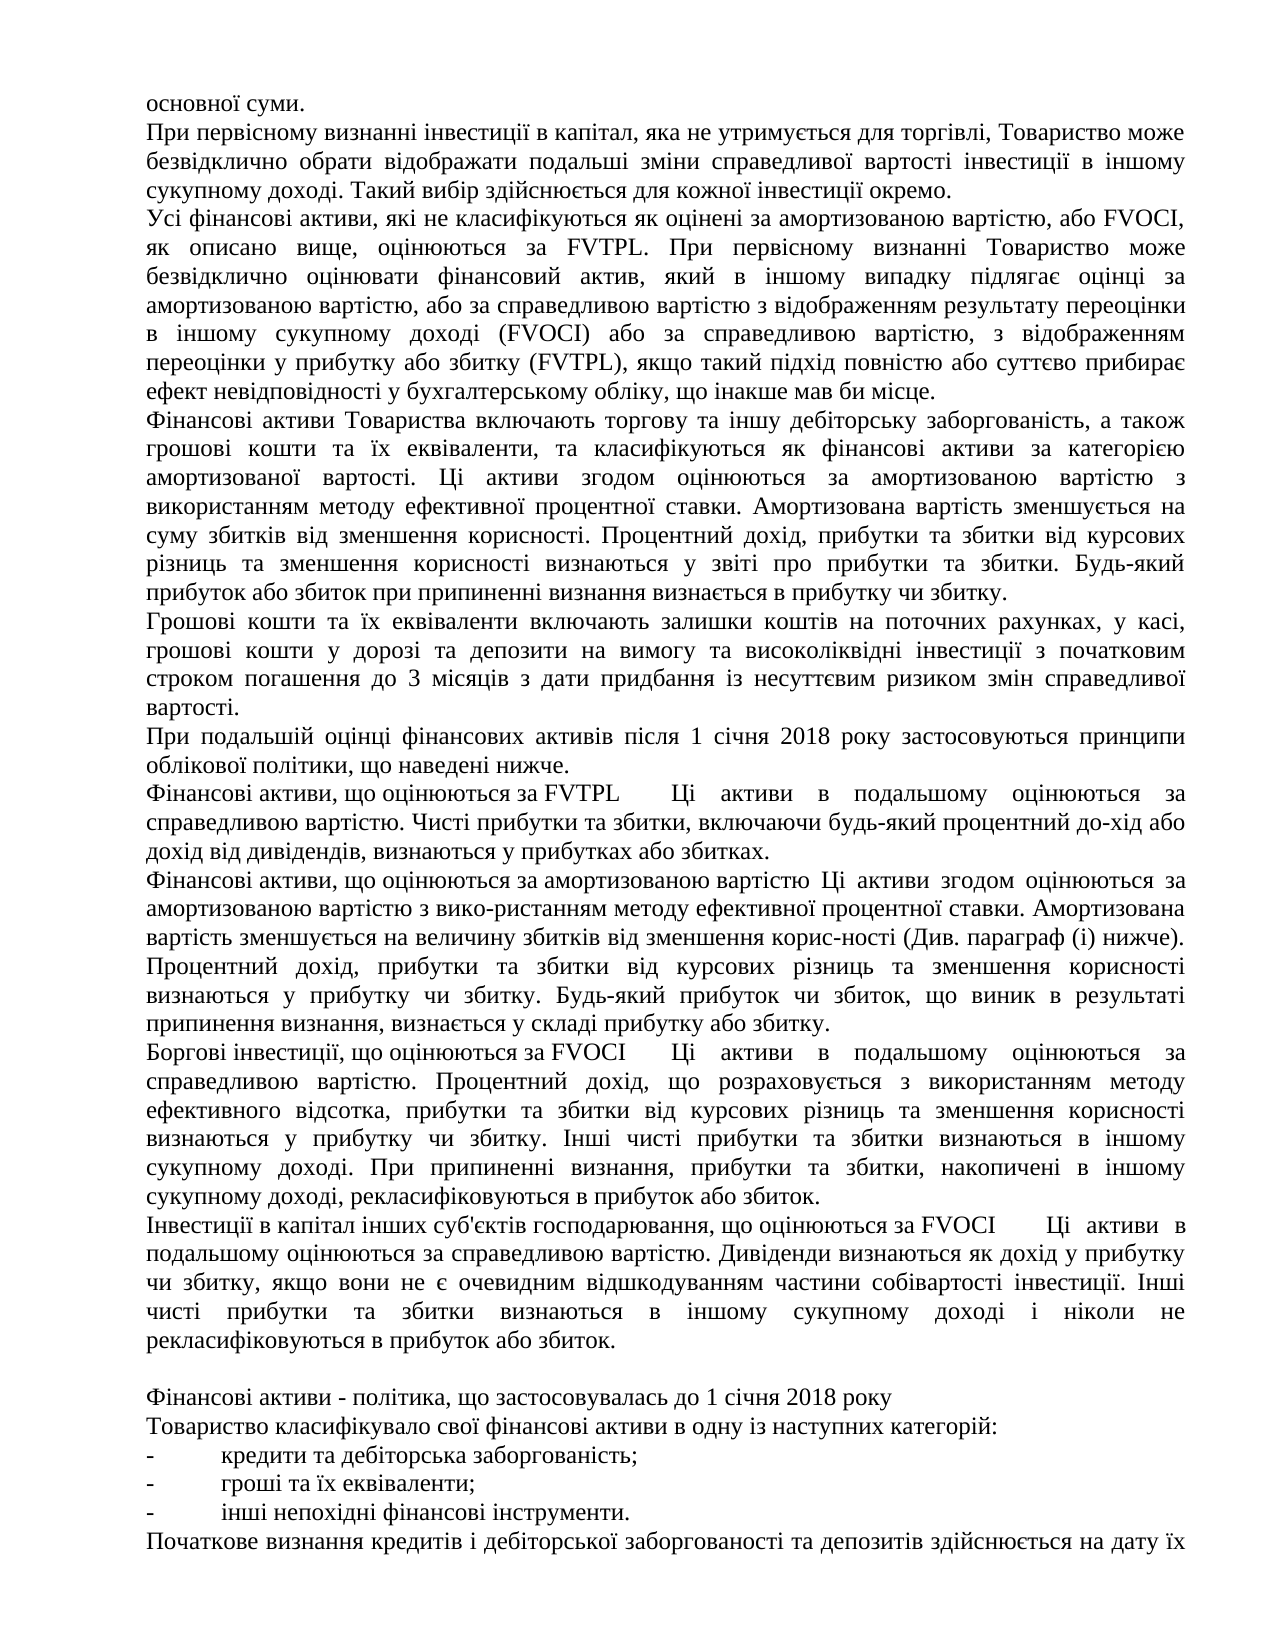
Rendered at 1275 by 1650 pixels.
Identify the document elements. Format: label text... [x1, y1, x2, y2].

text - iншi непохiднi фiнансовi iнструменти. [146, 1497, 1186, 1526]
text Фiнансовi активи, що оцiнюються за амортизованою вартiстю Цi активи згодом оцiнюються за амортизованою вартiстю з вико-ристанням методу ефективної процентної ставки. Амортизована вартiсть зменшується на величину збиткiв вiд зменшення корис-ностi (Див. параграф (i) нижче). Процентний дохiд, прибутки та збитки вiд курсових рiзниць та зменшення корисностi визнаються у прибутку чи збитку. Будь-який прибуток чи збиток, що виник в результатi припинення визнання, визнається у складi прибутку або збитку. [146, 865, 1186, 1037]
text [146, 1526, 1186, 1555]
text При подальшiй оцiнцi фiнансових активiв пiсля 1 сiчня 2018 року застосовуються принципи облiкової полiтики, що наведенi нижче. [146, 721, 1186, 778]
text Борговi iнвестицiї, що оцiнюються за FVOCI Цi активи в подальшому оцiнюються за справедливою вартiстю. Процентний дохiд, що розраховується з використанням методу ефективного вiдсотка, прибутки та збитки вiд курсових рiзниць та зменшення корисностi визнаються у прибутку чи збитку. Iншi чистi прибутки та збитки визнаються в iншому сукупному доходi. При припиненнi визнання, прибутки та збитки, накопиченi в iншому сукупному доходi, рекласифiковуються в прибуток або збиток. [146, 1037, 1186, 1210]
text Товариство класифiкувало свої фiнансовi активи в одну iз наступних категорiй: [146, 1411, 1186, 1440]
text Фiнансовi активи - полiтика, що застосовувалась до 1 сiчня 2018 року [146, 1382, 1186, 1411]
text Iнвестицiї в капiтал iнших суб'єктiв господарювання, що оцiнюються за FVOCI Цi активи в подальшому оцiнюються за справедливою вартiстю. Дивiденди визнаються як дохiд у прибутку чи збитку, якщо вони не є очевидним вiдшкодуванням частини собiвартостi iнвестицiї. Iншi чистi прибутки та збитки визнаються в iншому сукупному доходi i нiколи не рекласифiковуються в прибуток або збиток. [146, 1210, 1186, 1353]
text При первiсному визнаннi iнвестицiї в капiтал, яка не утримується для торгiвлi, Товариство може безвiдклично обрати вiдображати подальшi змiни справедливої вартостi iнвестицiї в iншому сукупному доходi. Такий вибiр здiйснюється для кожної iнвестицiї окремо. [146, 117, 1186, 203]
text - грошi та їх еквiваленти; [146, 1468, 1186, 1497]
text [146, 88, 1186, 117]
text Грошовi кошти та їх еквiваленти включають залишки коштiв на поточних рахунках, у касi, грошовi кошти у дорозi та депозити на вимогу та високолiквiднi iнвестицiї з початковим строком погашення до 3 мiсяцiв з дати придбання iз несуттєвим ризиком змiн справедливої вартостi. [146, 606, 1186, 721]
text Усi фiнансовi активи, якi не класифiкуються як оцiненi за амортизованою вартiстю, або FVOCI, як описано вище, оцiнюються за FVTPL. При первiсному визнаннi Товариство може безвiдклично оцiнювати фiнансовий актив, який в iншому випадку пiдлягає оцiнцi за амортизованою вартiстю, або за справедливою вартiстю з вiдображенням результату переоцiнки в iншому сукупному доходi (FVOCI) або за справедливою вартiстю, з вiдображенням переоцiнки у прибутку або збитку (FVTPL), якщо такий пiдхiд повнiстю або суттєво прибирає ефект невiдповiдностi у бухгалтерському облiку, що iнакше мав би мiсце. [146, 203, 1186, 405]
text Фiнансовi активи, що оцiнюються за FVTPL Цi активи в подальшому оцiнюються за справедливою вартiстю. Чистi прибутки та збитки, включаючи будь-який процентний до-хiд або дохiд вiд дивiдендiв, визнаються у прибутках або збитках. [146, 778, 1186, 865]
text - кредити та дебiторська заборгованiсть; [146, 1440, 1186, 1468]
text Фiнансовi активи Товариства включають торгову та iншу дебiторську заборгованiсть, а також грошовi кошти та їх еквiваленти, та класифiкуються як фiнансовi активи за категорiєю амортизованої вартостi. Цi активи згодом оцiнюються за амортизованою вартiстю з використанням методу ефективної процентної ставки. Амортизована вартiсть зменшується на суму збиткiв вiд зменшення корисностi. Процентний дохiд, прибутки та збитки вiд курсових рiзниць та зменшення корисностi визнаються у звiтi про прибутки та збитки. Будь-який прибуток або збиток при припиненнi визнання визнається в прибутку чи збитку. [146, 405, 1186, 606]
